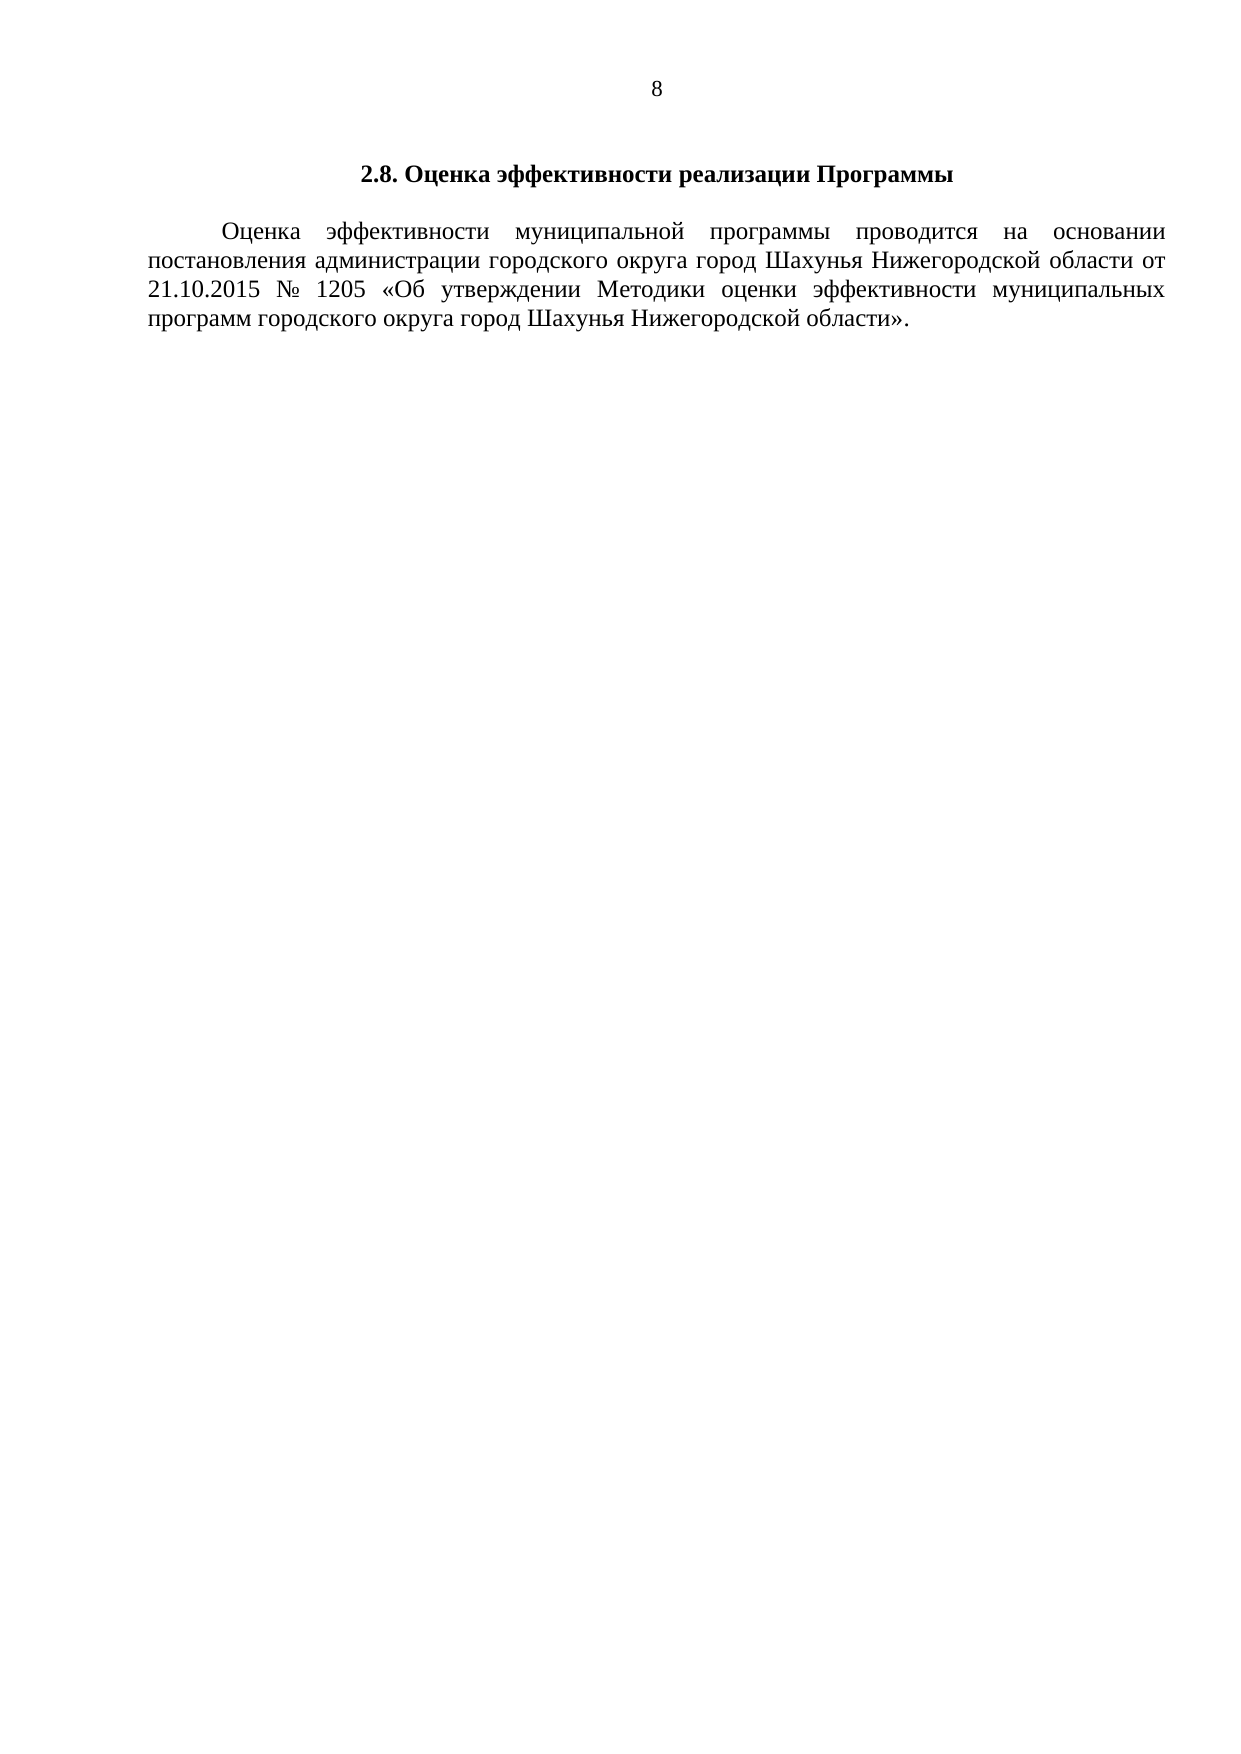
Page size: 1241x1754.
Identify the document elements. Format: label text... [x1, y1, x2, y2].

text 2.8. Оценка эффективности реализации Программы [148, 159, 1166, 188]
text Оценка эффективности муниципальной программы проводится на основании постановления администрации городского округа город Шахунья Нижегородской области от 21.10.2015 № 1205 «Об утверждении Методики оценки эффективности муниципальных программ городского округа город Шахунья Нижегородской области». [148, 216, 1166, 331]
